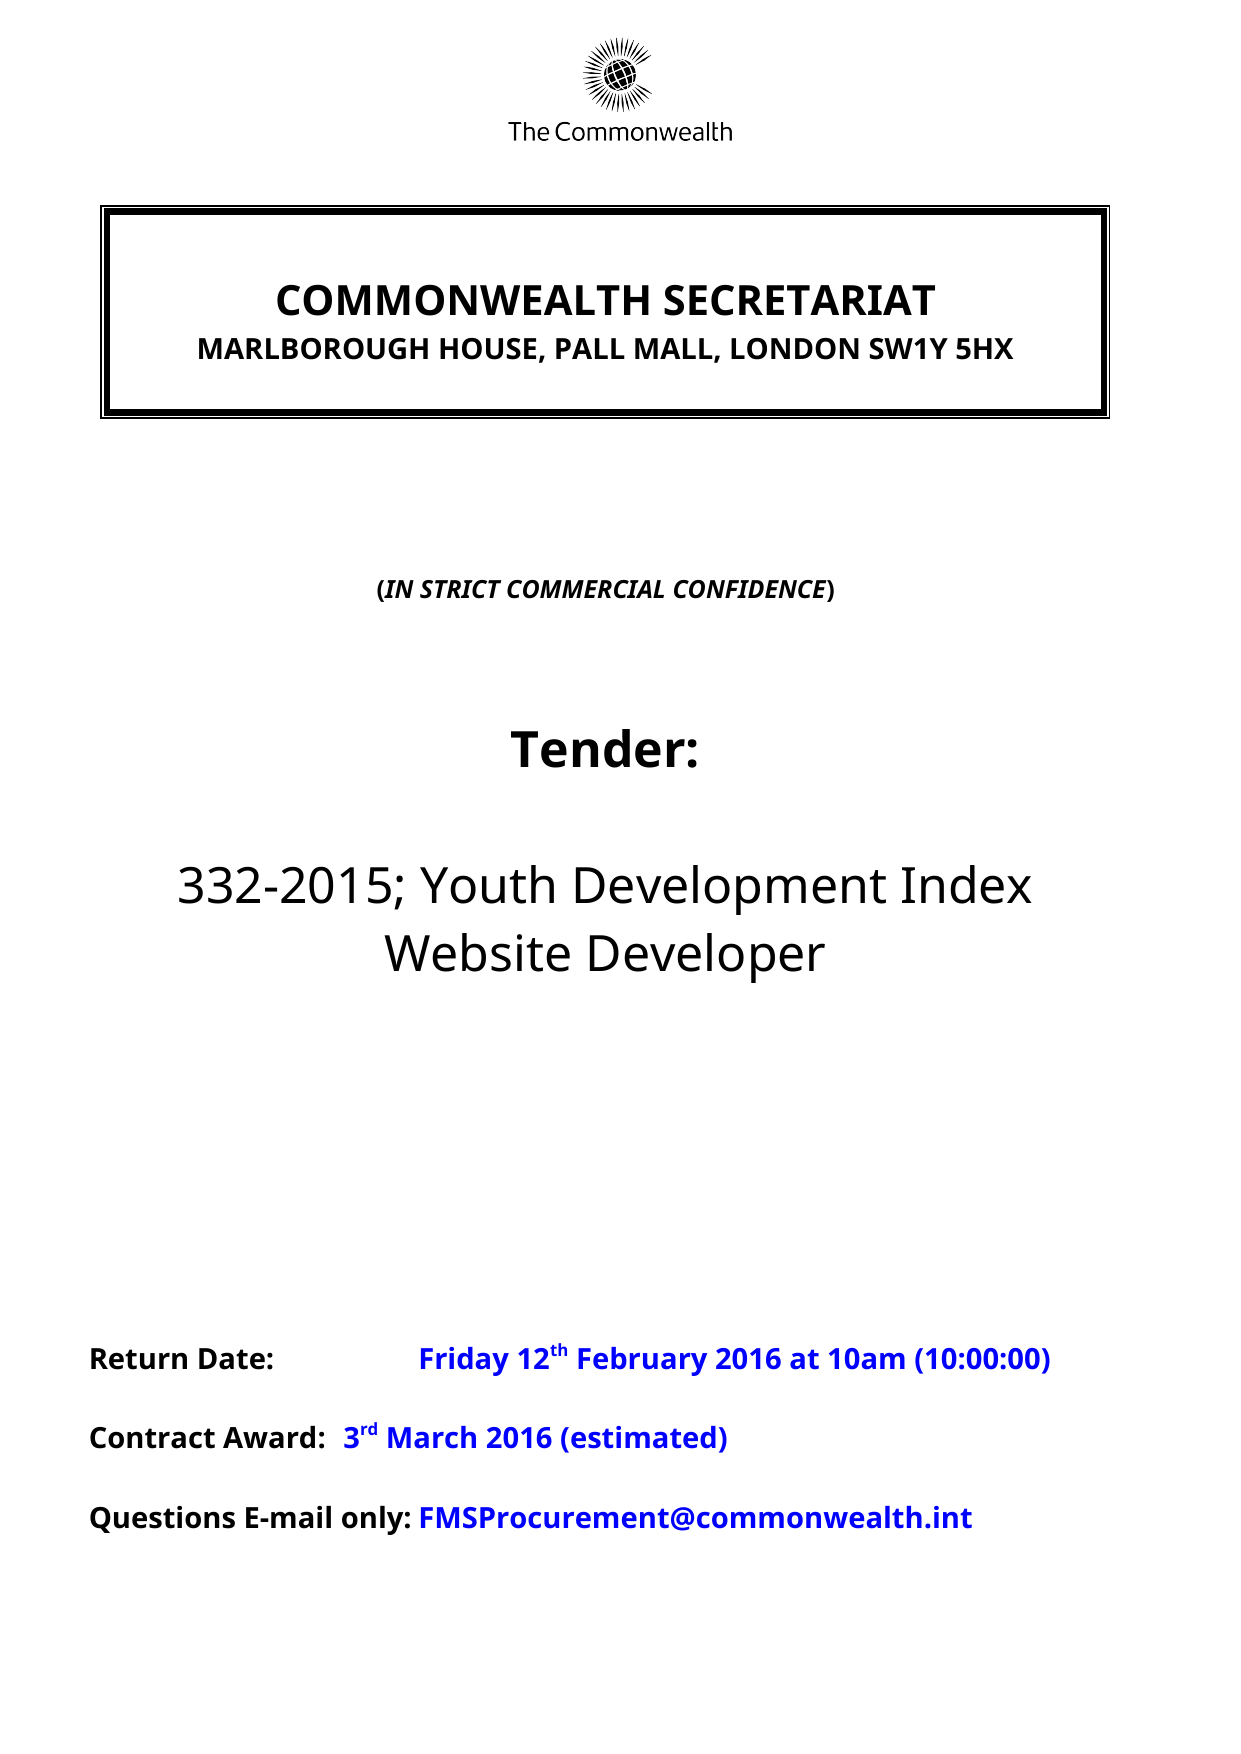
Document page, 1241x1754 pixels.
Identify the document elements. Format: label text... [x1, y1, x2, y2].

text Tender: [118, 714, 1092, 782]
text (IN STRICT COMMERCIAL CONFIDENCE) [118, 572, 1092, 606]
text MARLBOROUGH HOUSE, PALL MALL, LONDON SW1Y 5HX [118, 328, 1092, 368]
text Questions E-mail only: FMSProcurement@commonwealth.int [88, 1497, 1092, 1537]
picture [471, 0, 769, 178]
text Return Date: Friday 12th February 2016 at 10am (10:00:00) [88, 1338, 1092, 1378]
text Contract Award: 3rd March 2016 (estimated) [88, 1418, 1092, 1457]
text COMMONWEALTH SECRETARIAT [118, 271, 1092, 328]
text 332-2015; Youth Development Index Website Developer [118, 850, 1092, 986]
